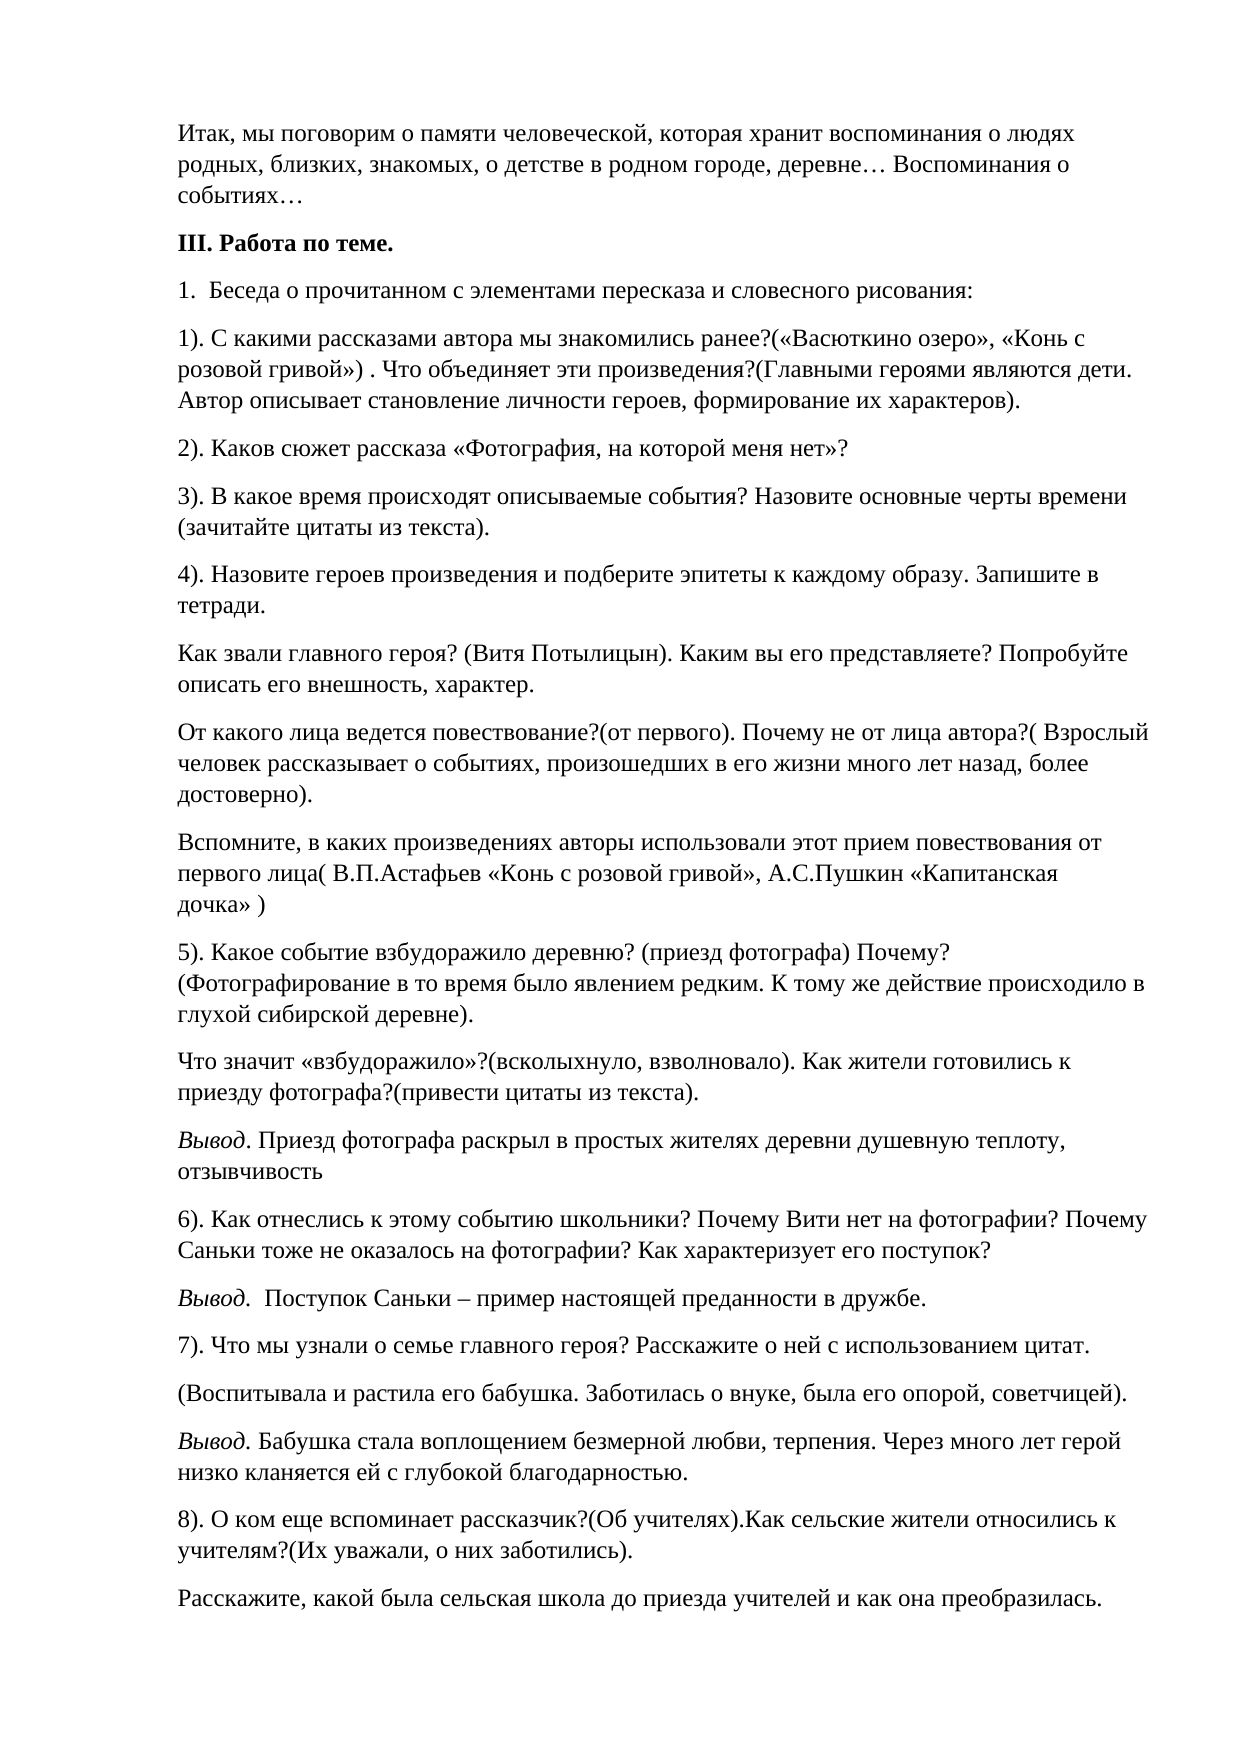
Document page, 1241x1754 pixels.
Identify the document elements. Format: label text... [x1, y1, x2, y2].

text 5). Какое событие взбудоражило деревню? (приезд фотографа) Почему?(Фотографирование в то время было явлением редким. К тому же действие происходило в глухой сибирской деревне). [177, 937, 1152, 1027]
text III. Работа по теме. [177, 228, 1152, 257]
text Расскажите, какой была сельская школа до приезда учителей и как она преобразилась. [177, 1583, 1152, 1612]
text 7). Что мы узнали о семье главного героя? Расскажите о ней с использованием цитат. [177, 1330, 1152, 1359]
text Вывод. Приезд фотографа раскрыл в простых жителях деревни душевную теплоту, отзывчивость [177, 1125, 1152, 1185]
text 4). Назовите героев произведения и подберите эпитеты к каждому образу. Запишите в тетради. [177, 559, 1152, 619]
text Итак, мы поговорим о памяти человеческой, которая хранит воспоминания о людях родных, близких, знакомых, о детстве в родном городе, деревне… Воспоминания о событиях… [177, 118, 1152, 209]
text (Воспитывала и растила его бабушка. Заботилась о внуке, была его опорой, советчицей). [177, 1378, 1152, 1407]
text 3). В какое время происходят описываемые события? Назовите основные черты времени (зачитайте цитаты из текста). [177, 481, 1152, 541]
text Вывод. Поступок Саньки – пример настоящей преданности в дружбе. [177, 1283, 1152, 1311]
text От какого лица ведется повествование?(от первого). Почему не от лица автора?( Взрослый человек рассказывает о событиях, произошедших в его жизни много лет назад, более достоверно). [177, 717, 1152, 808]
text Вывод. Бабушка стала воплощением безмерной любви, терпения. Через много лет герой низко кланяется ей с глубокой благодарностью. [177, 1426, 1152, 1486]
text 2). Каков сюжет рассказа «Фотография, на которой меня нет»? [177, 433, 1152, 462]
text Вспомните, в каких произведениях авторы использовали этот прием повествования от первого лица( В.П.Астафьев «Конь с розовой гривой», А.С.Пушкин «Капитанская дочка» ) [177, 827, 1152, 918]
text Как звали главного героя? (Витя Потылицын). Каким вы его представляете? Попробуйте описать его внешность, характер. [177, 638, 1152, 698]
text 1. Беседа о прочитанном с элементами пересказа и словесного рисования: [177, 276, 1152, 304]
text 8). О ком еще вспоминает рассказчик?(Об учителях).Как сельские жители относились к учителям?(Их уважали, о них заботились). [177, 1504, 1152, 1564]
text Что значит «взбудоражило»?(всколыхнуло, взволновало). Как жители готовились к приезду фотографа?(привести цитаты из текста). [177, 1046, 1152, 1106]
text 6). Как отнеслись к этому событию школьники? Почему Вити нет на фотографии? Почему Саньки тоже не оказалось на фотографии? Как характеризует его поступок? [177, 1204, 1152, 1264]
text 1). С какими рассказами автора мы знакомились ранее?(«Васюткино озеро», «Конь с розовой гривой») . Что объединяет эти произведения?(Главными героями являются дети. Автор описывает становление личности героев, формирование их характеров). [177, 323, 1152, 414]
